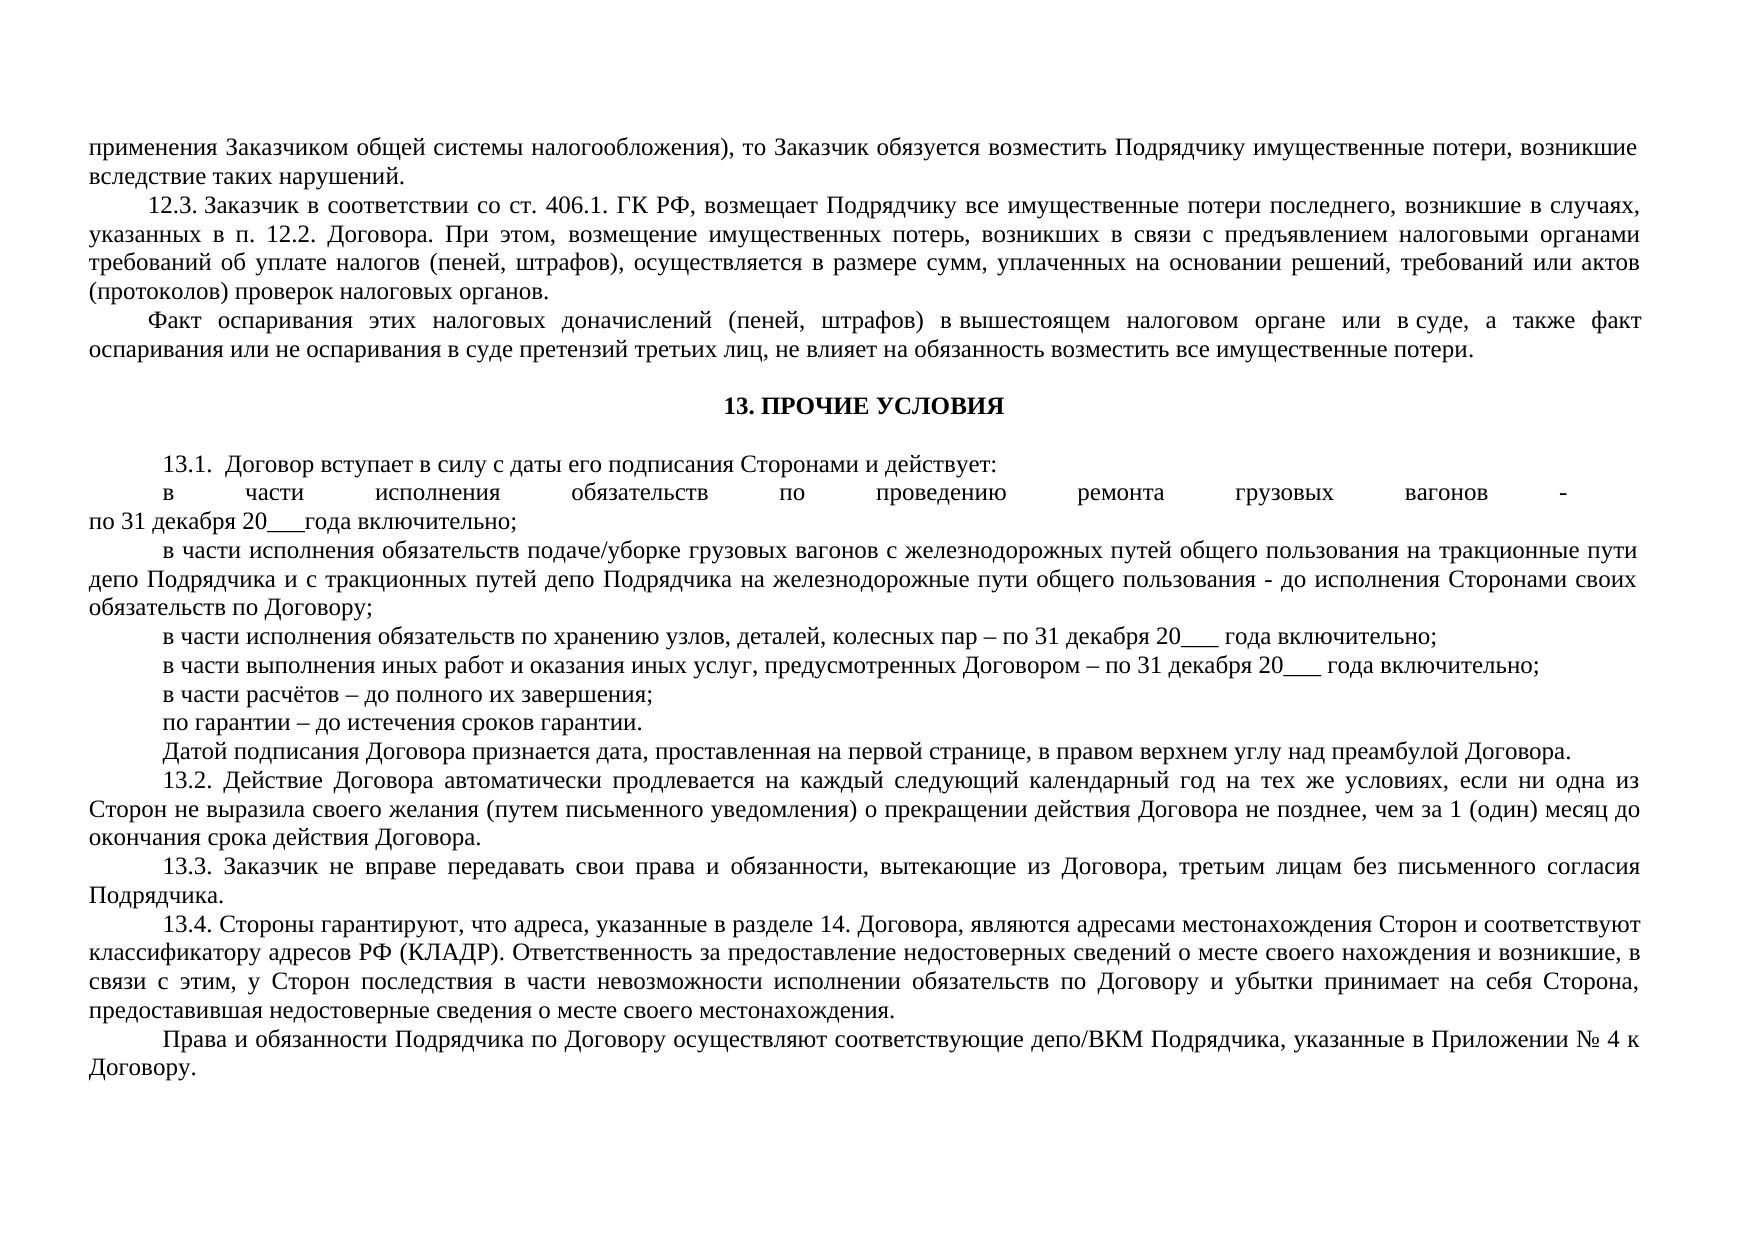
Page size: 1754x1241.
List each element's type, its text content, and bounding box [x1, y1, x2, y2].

text по гарантии – до истечения сроков гарантии. [89, 707, 1639, 736]
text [89, 132, 1639, 190]
text 13.4. Стороны гарантируют, что адреса, указанные в разделе 14. Договора, являются адресами местонахождения Сторон и соответствуют классификатору адресов РФ (КЛАДР). Ответственность за предоставление недостоверных сведений о месте своего нахождения и возникшие, в связи с этим, у Сторон последствия в части невозможности исполнении обязательств по Договору и убытки принимает на себя Сторона, предоставившая недостоверные сведения о месте своего местонахождения. [89, 909, 1642, 1024]
text в части выполнения иных работ и оказания иных услуг, предусмотренных Договором – по 31 декабря 20___ года включительно; [89, 650, 1639, 679]
text в части расчётов – до полного их завершения; [89, 679, 1639, 707]
text в части исполнения обязательств по проведению ремонта грузовых вагонов - по 31 декабря 20___года включительно; [89, 477, 1639, 535]
text 13.3. Заказчик не вправе передавать свои права и обязанности, вытекающие из Договора, третьим лицам без письменного согласия Подрядчика. [89, 851, 1642, 909]
text 13.1. Договор вступает в силу с даты его подписания Сторонами и действует: [89, 449, 1639, 477]
text Права и обязанности Подрядчика по Договору осуществляют соответствующие депо/ВКМ Подрядчика, указанные в Приложении № 4 к Договору. [89, 1024, 1642, 1081]
text 13. ПРОЧИЕ УСЛОВИЯ [89, 391, 1639, 420]
text 12.3. Заказчик в соответствии со ст. 406.1. ГК РФ, возмещает Подрядчику все имущественные потери последнего, возникшие в случаях, указанных в п. 12.2. Договора. При этом, возмещение имущественных потерь, возникших в связи с предъявлением налоговыми органами требований об уплате налогов (пеней, штрафов), осуществляется в размере сумм, уплаченных на основании решений, требований или актов (протоколов) проверок налоговых органов. [89, 190, 1642, 305]
text в части исполнения обязательств подаче/уборке грузовых вагонов с железнодорожных путей общего пользования на тракционные пути депо Подрядчика и с тракционных путей депо Подрядчика на железнодорожные пути общего пользования - до исполнения Сторонами своих обязательств по Договору; [89, 535, 1639, 621]
text Факт оспаривания этих налоговых доначислений (пеней, штрафов) в вышестоящем налоговом органе или в суде, а также факт оспаривания или не оспаривания в суде претензий третьих лиц, не влияет на обязанность возместить все имущественные потери. [89, 305, 1642, 362]
text 13.2. Действие Договора автоматически продлевается на каждый следующий календарный год на тех же условиях, если ни одна из Сторон не выразила своего желания (путем письменного уведомления) о прекращении действия Договора не позднее, чем за 1 (один) месяц до окончания срока действия Договора. [89, 765, 1642, 851]
text Датой подписания Договора признается дата, проставленная на первой странице, в правом верхнем углу над преамбулой Договора. [89, 736, 1642, 765]
text в части исполнения обязательств по хранению узлов, деталей, колесных пар – по 31 декабря 20___ года включительно; [89, 621, 1639, 650]
